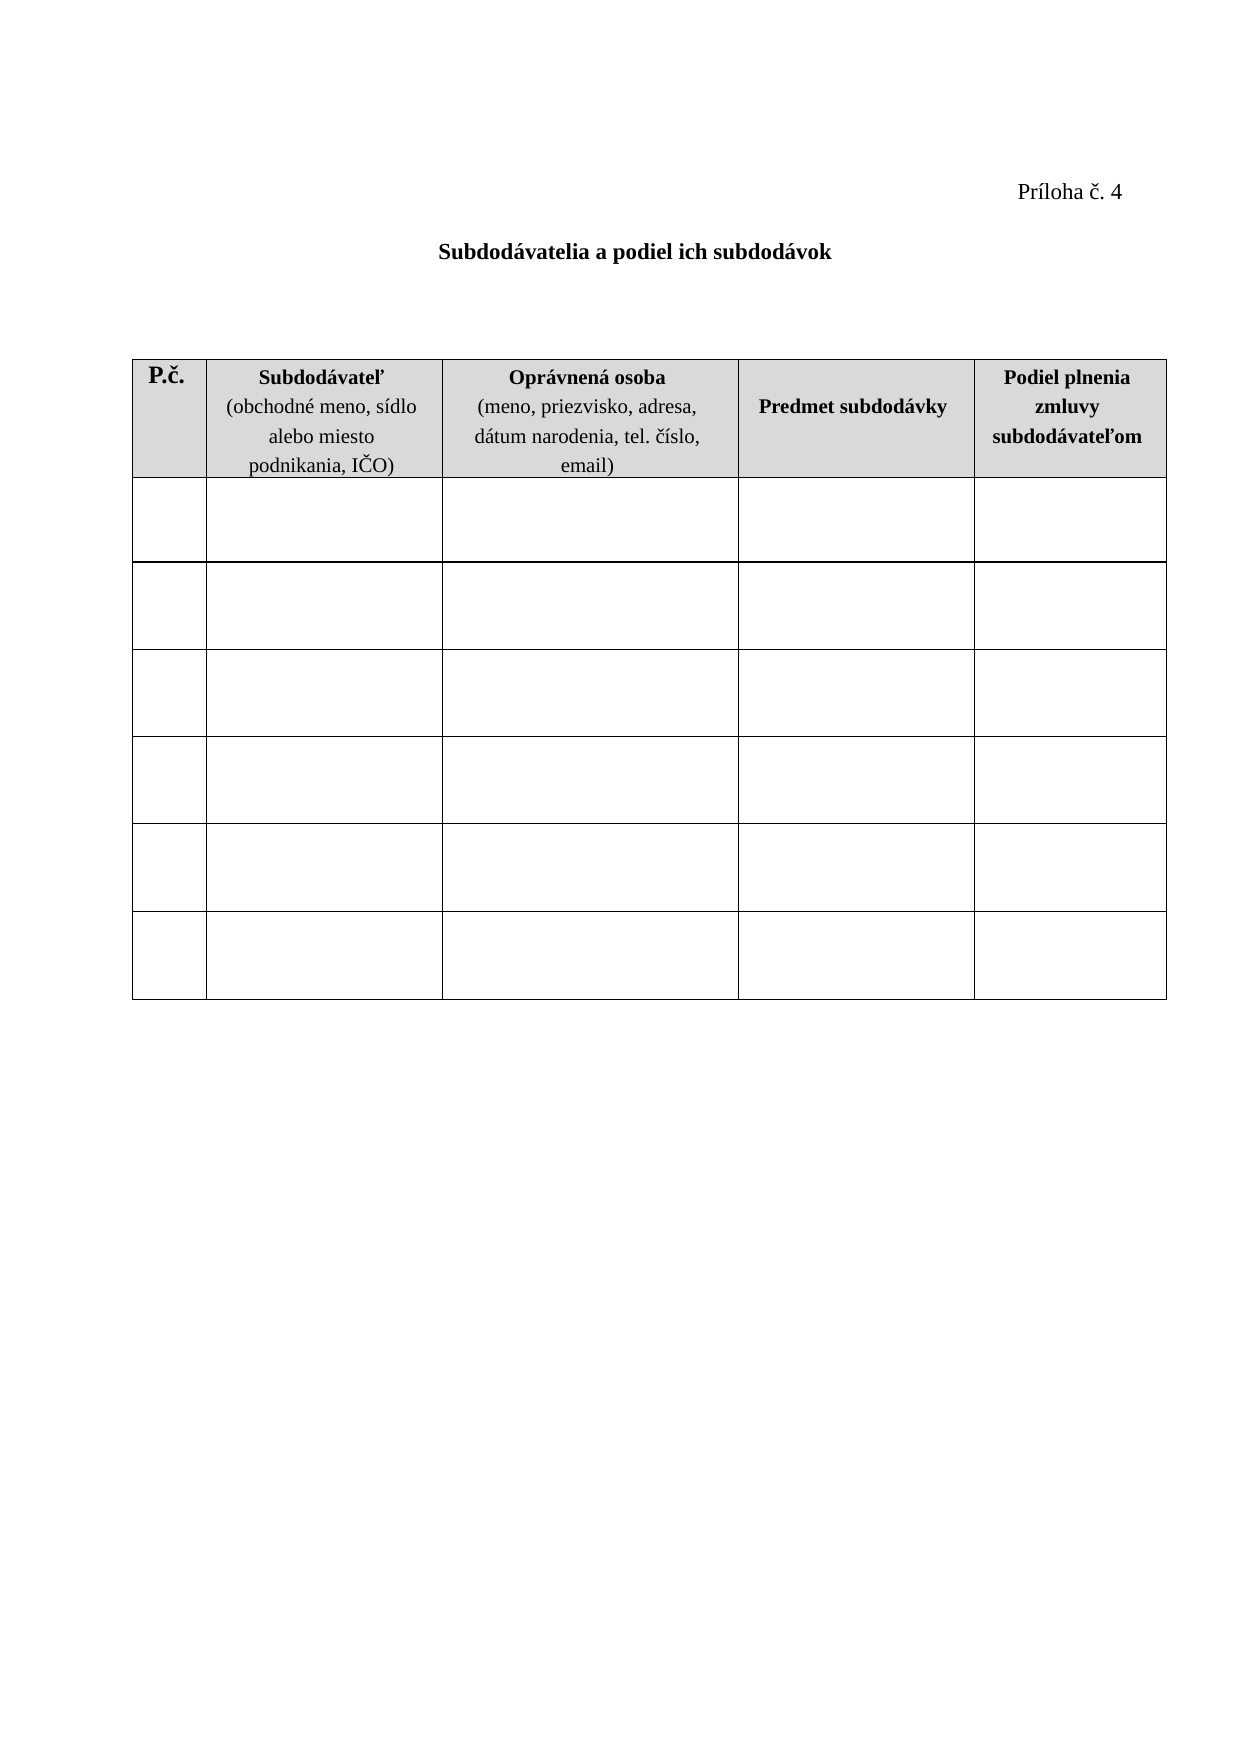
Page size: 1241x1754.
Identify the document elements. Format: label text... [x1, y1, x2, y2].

table_cell [739, 478, 974, 561]
table_cell [739, 824, 974, 911]
table_header Podiel plnenia zmluvy subdodávateľom [975, 360, 1166, 477]
table_cell [133, 912, 206, 999]
table_cell [207, 478, 442, 561]
table_cell [975, 650, 1166, 736]
table_cell [207, 737, 442, 823]
table_header Oprávnená osoba (meno, priezvisko, adresa, dátum narodenia, tel. číslo, email) [443, 360, 738, 477]
table_cell [133, 650, 206, 736]
table_header P.č. [133, 360, 206, 477]
table_cell [133, 563, 206, 649]
table_cell [739, 563, 974, 649]
table_cell [133, 737, 206, 823]
table_cell [443, 912, 738, 999]
table_cell [443, 650, 738, 736]
table_cell [443, 737, 738, 823]
table_cell [975, 824, 1166, 911]
text Subdodávatelia a podiel ich subdodávok [148, 238, 1122, 265]
table_cell [739, 650, 974, 736]
table_header Predmet subdodávky [739, 360, 974, 477]
table_cell [739, 737, 974, 823]
table_cell [133, 824, 206, 911]
table_cell [207, 650, 442, 736]
table_cell [443, 478, 738, 561]
table_cell [975, 737, 1166, 823]
text Príloha č. 4 [148, 178, 1122, 204]
table_header Subdodávateľ (obchodné meno, sídlo alebo miesto podnikania, IČO) [207, 360, 442, 477]
table_cell [207, 824, 442, 911]
table_cell [443, 824, 738, 911]
table_cell [975, 563, 1166, 649]
table_cell [207, 563, 442, 649]
table_cell [443, 563, 738, 649]
table_cell [133, 478, 206, 561]
table_cell [739, 912, 974, 999]
table_cell [207, 912, 442, 999]
table_cell [975, 478, 1166, 561]
table_cell [975, 912, 1166, 999]
